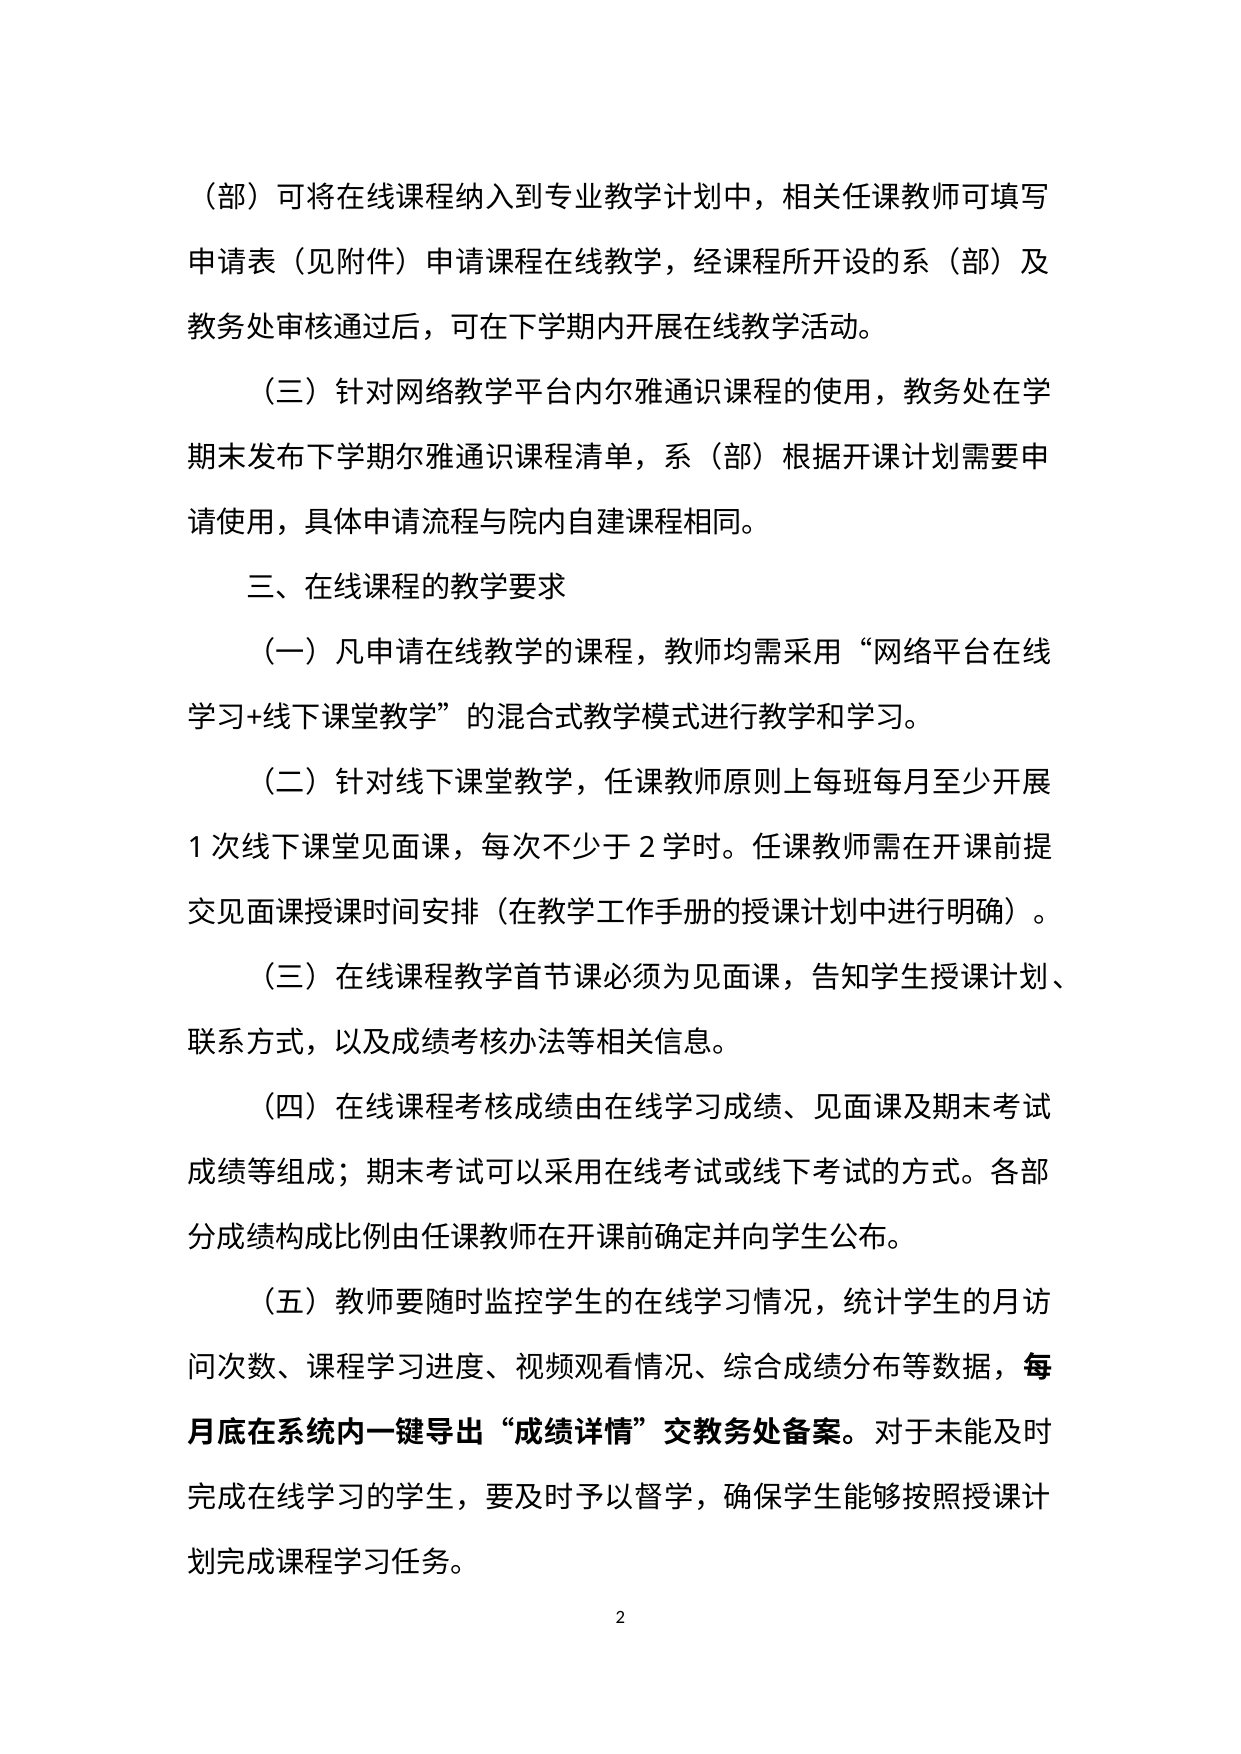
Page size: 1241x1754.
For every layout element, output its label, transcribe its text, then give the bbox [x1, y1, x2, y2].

text 三、在线课程的教学要求 [187, 552, 1053, 617]
text （一）凡申请在线教学的课程，教师均需采用“网络平台在线学习+线下课堂教学”的混合式教学模式进行教学和学习。 [187, 617, 1053, 747]
text （四）在线课程考核成绩由在线学习成绩、见面课及期末考试成绩等组成；期末考试可以采用在线考试或线下考试的方式。各部分成绩构成比例由任课教师在开课前确定并向学生公布。 [187, 1072, 1053, 1267]
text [187, 162, 1053, 357]
text （三）在线课程教学首节课必须为见面课，告知学生授课计划、联系方式，以及成绩考核办法等相关信息。 [187, 942, 1053, 1072]
text （二）针对线下课堂教学，任课教师原则上每班每月至少开展1次线下课堂见面课，每次不少于2学时。任课教师需在开课前提交见面课授课时间安排（在教学工作手册的授课计划中进行明确）。 [187, 747, 1053, 942]
text （三）针对网络教学平台内尔雅通识课程的使用，教务处在学期末发布下学期尔雅通识课程清单，系（部）根据开课计划需要申请使用，具体申请流程与院内自建课程相同。 [187, 357, 1053, 552]
text （五）教师要随时监控学生的在线学习情况，统计学生的月访问次数、课程学习进度、视频观看情况、综合成绩分布等数据，每月底在系统内一键导出“成绩详情”交教务处备案。对于未能及时完成在线学习的学生，要及时予以督学，确保学生能够按照授课计划完成课程学习任务。 [187, 1267, 1053, 1592]
